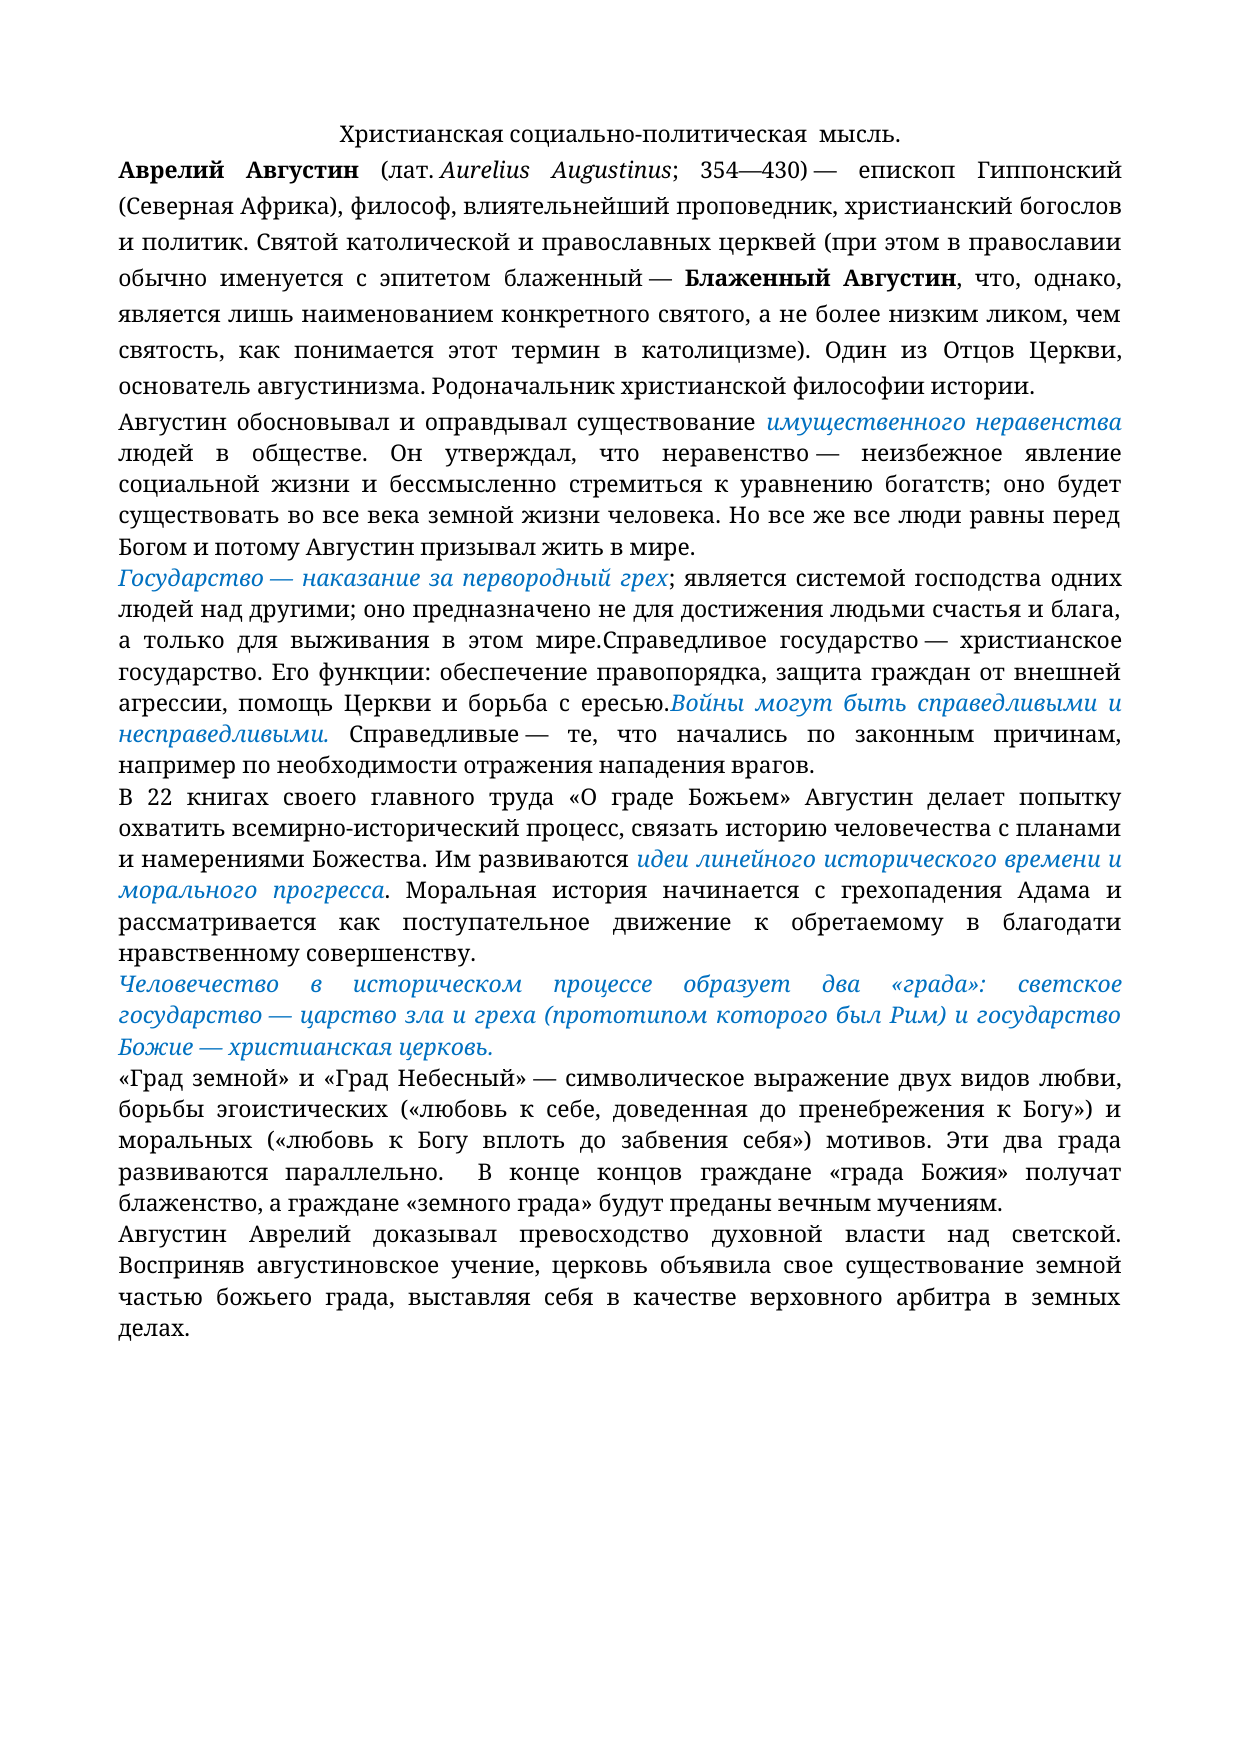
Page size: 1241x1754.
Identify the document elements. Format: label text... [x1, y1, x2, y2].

text Аврелий Августин (лат. Aurelius Augustinus; 354—430) — епископ Гиппонский (Северная Африка), философ, влиятельнейший проповедник, христианский богослов и политик. Святой католической и православных церквей (при этом в православии обычно именуется с эпитетом блаженный — Блаженный Августин, что, однако, является лишь наименованием конкретного святого, а не более низким ликом, чем святость, как понимается этот термин в католицизме). Один из Отцов Церкви, основатель августинизма. Родоначальник христианской философии истории. [118, 154, 1122, 401]
text Христианская социально-политическая мысль. [118, 118, 1122, 149]
text Человечество в историческом процессе образует два «града»: светское государство — царство зла и греха (прототипом которого был Рим) и государство Божие — христианская церковь. [118, 968, 1122, 1062]
text В 22 книгах своего главного труда «О граде Божьем» Августин делает попытку охватить всемирно-исторический процесс, связать историю человечества с планами и намерениями Божества. Им развиваются идеи линейного исторического времени и морального прогресса. Моральная история начинается с грехопадения Адама и рассматривается как поступательное движение к обретаемому в благодати нравственному совершенству. [118, 781, 1122, 968]
text Августин обосновывал и оправдывал существование имущественного неравенства людей в обществе. Он утверждал, что неравенство — неизбежное явление социальной жизни и бессмысленно стремиться к уравнению богатств; оно будет существовать во все века земной жизни человека. Но все же все люди равны перед Богом и потому Августин призывал жить в мире. [118, 406, 1122, 562]
text Государство — наказание за первородный грех; является системой господства одних людей над другими; оно предназначено не для достижения людьми счастья и блага, а только для выживания в этом мире.Справедливое государство — христианское государство. Его функции: обеспечение правопорядка, защита граждан от внешней агрессии, помощь Церкви и борьба с ересью.Войны могут быть справедливыми и несправедливыми. Справедливые — те, что начались по законным причинам, например по необходимости отражения нападения врагов. [118, 562, 1122, 781]
text «Град земной» и «Град Небесный» — символическое выражение двух видов любви, борьбы эгоистических («любовь к себе, доведенная до пренебрежения к Богу») и моральных («любовь к Богу вплоть до забвения себя») мотивов. Эти два града развиваются параллельно. В конце концов граждане «града Божия» получат блаженство, а граждане «земного града» будут преданы вечным мучениям. [118, 1062, 1122, 1218]
text Августин Аврелий доказывал превосходство духовной власти над светской. Восприняв августиновское учение, церковь объявила свое существование земной частью божьего града, выставляя себя в качестве верховного арбитра в земных делах. [118, 1218, 1122, 1343]
